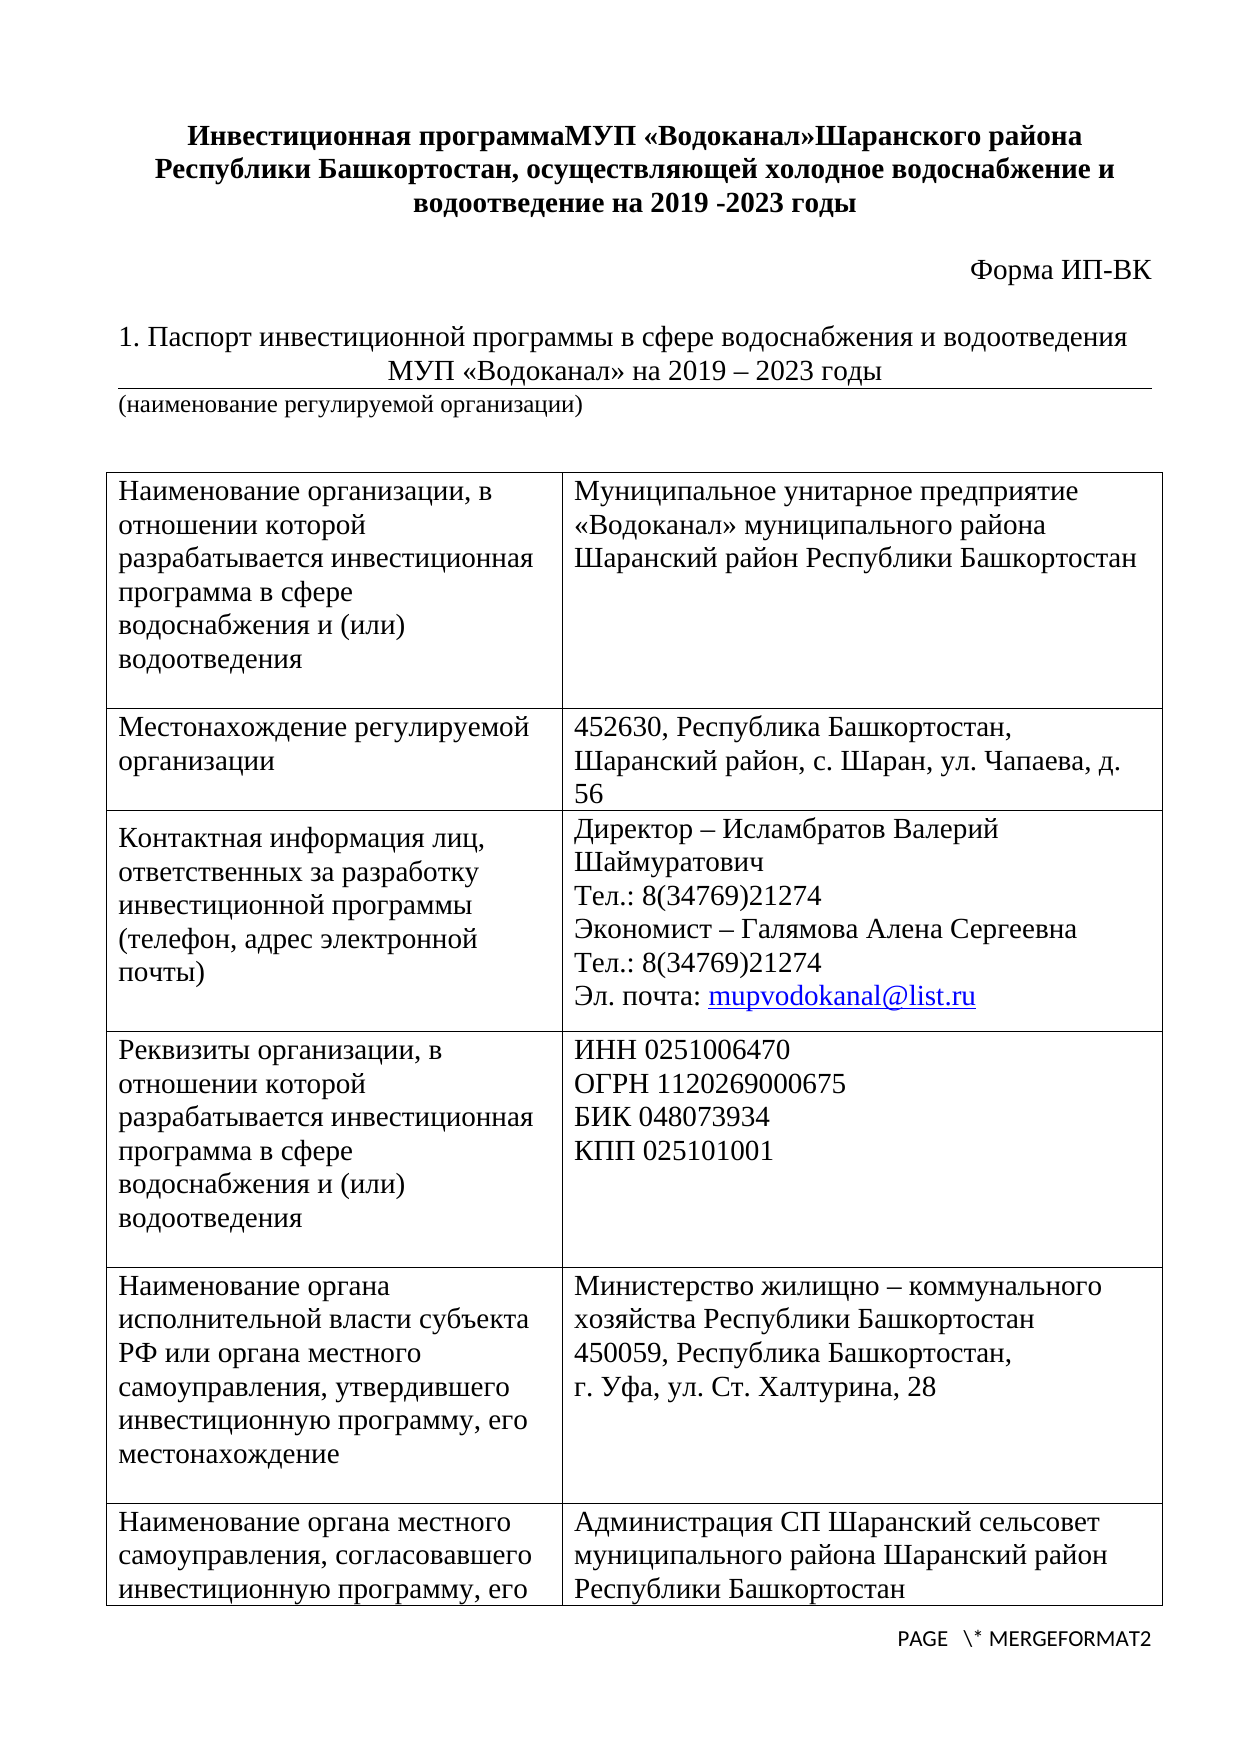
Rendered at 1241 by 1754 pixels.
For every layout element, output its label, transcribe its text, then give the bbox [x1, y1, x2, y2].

table_cell 452630, Республика Башкортостан, Шаранский район, с. Шаран, ул. Чапаева, д. 56 [563, 709, 1162, 810]
table_cell Реквизиты организации, в отношении которой разрабатывается инвестиционная программа в сфере водоснабжения и (или) водоотведения [107, 1032, 562, 1267]
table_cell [563, 1504, 1162, 1604]
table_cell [107, 1504, 562, 1604]
text МУП «Водоканал» на 2019 – 2023 годы [118, 353, 1152, 388]
table_cell Директор – Исламбратов Валерий Шаймуратович Тел.: 8(34769)21274 Экономист – Галямова Алена Сергеевна Тел.: 8(34769)21274 Эл. почта: mupvodokanal@list.ru [563, 811, 1162, 1031]
table_cell Наименование органа исполнительной власти субъекта РФ или органа местного самоуправления, утвердившего инвестиционную программу, его местонахождение [107, 1268, 562, 1503]
text Инвестиционная программаМУП «Водоканал»Шаранского района Республики Башкортостан, осуществляющей холодное водоснабжение и водоотведение на 2019 -2023 годы [118, 118, 1152, 219]
table_header Муниципальное унитарное предприятие «Водоканал» муниципального района Шаранский район Республики Башкортостан [563, 473, 1162, 708]
text (наименование регулируемой организации) [118, 389, 1152, 418]
text 1. Паспорт инвестиционной программы в сфере водоснабжения и водоотведения [118, 319, 1152, 353]
table_header Наименование организации, в отношении которой разрабатывается инвестиционная программа в сфере водоснабжения и (или) водоотведения [107, 473, 562, 708]
table_cell Контактная информация лиц, ответственных за разработку инвестиционной программы (телефон, адрес электронной почты) [107, 811, 562, 1031]
table_cell ИНН 0251006470 ОГРН 1120269000675 БИК 048073934 КПП 025101001 [563, 1032, 1162, 1267]
table_cell Министерство жилищно – коммунального хозяйства Республики Башкортостан 450059, Республика Башкортостан, г. Уфа, ул. Ст. Халтурина, 28 [563, 1268, 1162, 1503]
text Форма ИП-ВК [118, 252, 1152, 286]
table_cell Местонахождение регулируемой организации [107, 709, 562, 810]
